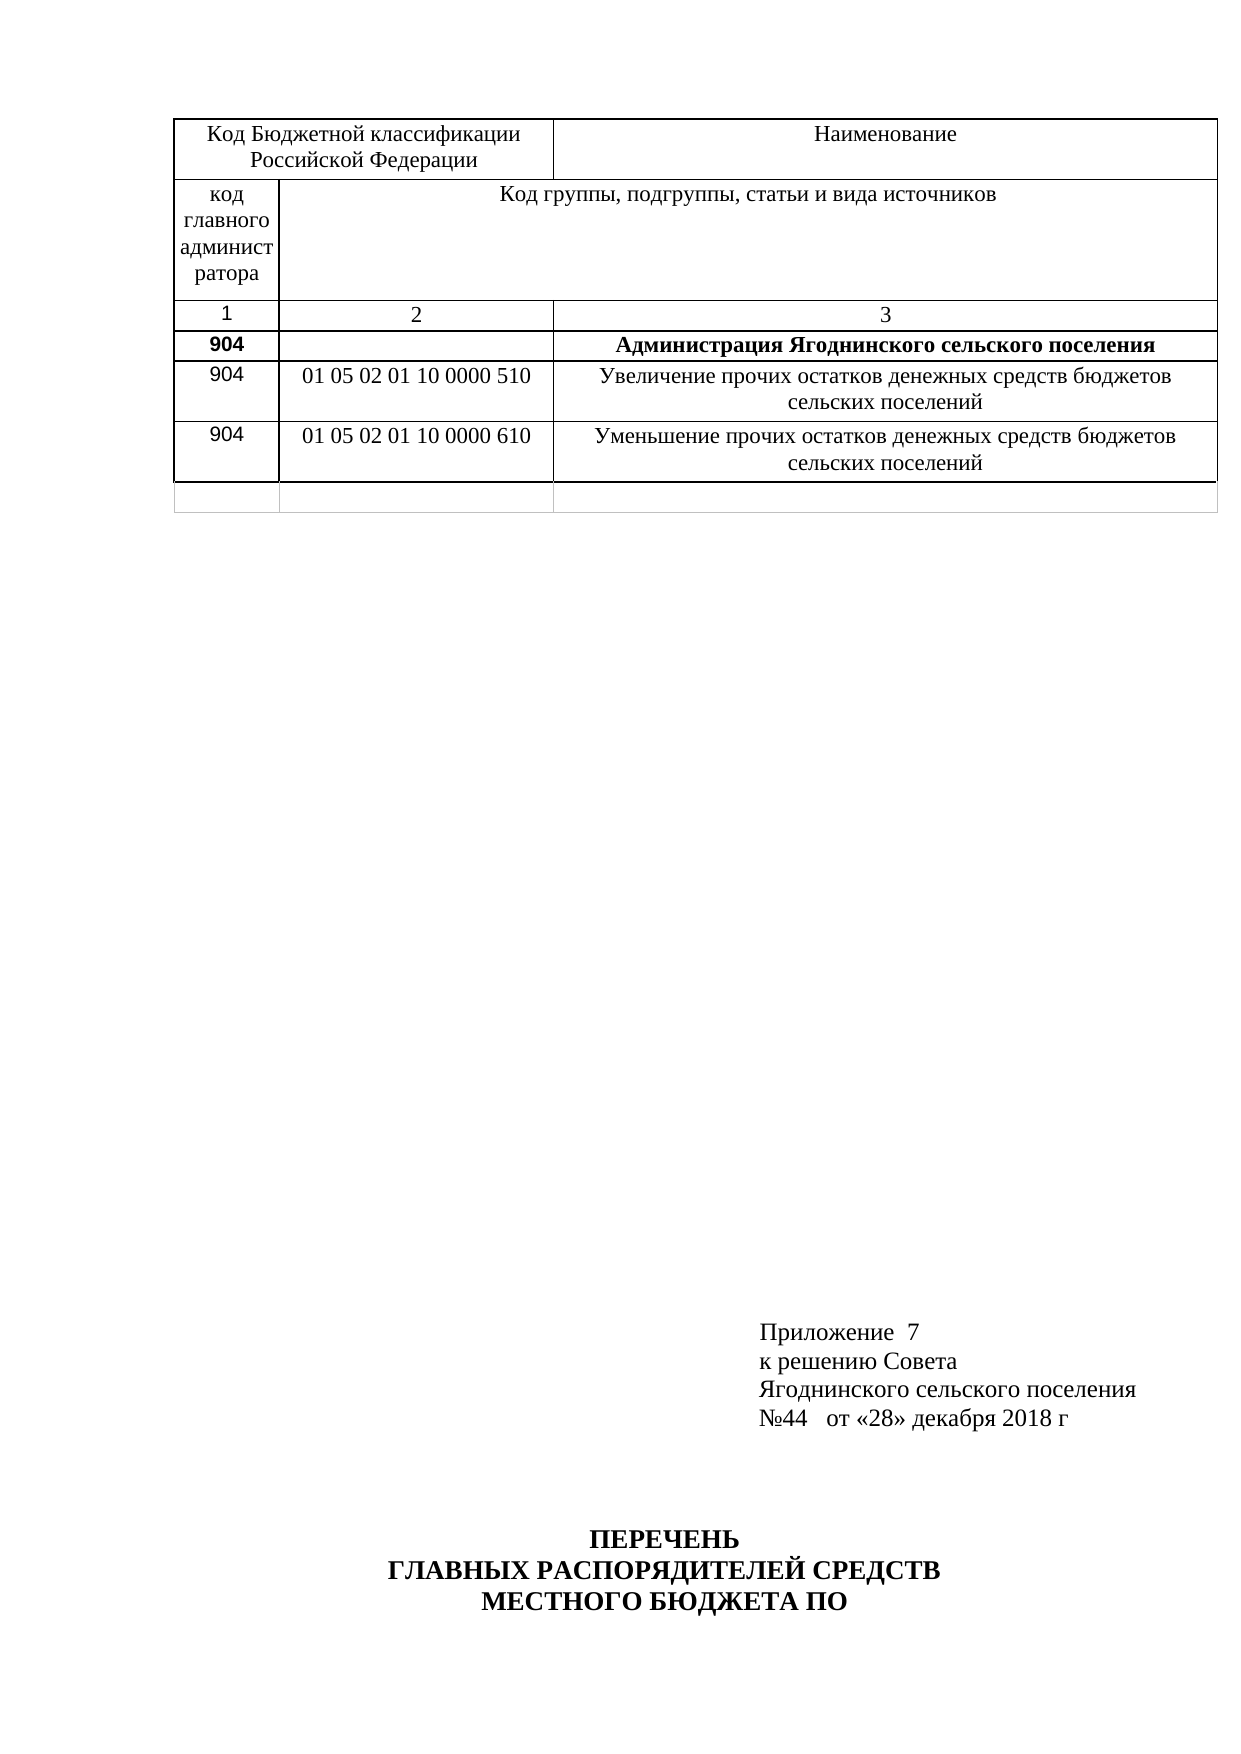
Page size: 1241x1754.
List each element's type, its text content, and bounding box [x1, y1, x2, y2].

table_cell [554, 481, 1217, 512]
table_cell 01 05 02 01 10 0000 510 [280, 362, 553, 421]
table_cell Администрация Ягоднинского сельского поселения [554, 332, 1217, 360]
table_cell 3 [554, 301, 1217, 330]
table_cell Наименование [554, 120, 1217, 179]
text Ягоднинского сельского поселения [177, 1374, 1152, 1403]
table_cell 904 [175, 422, 278, 481]
table_cell код главного администратора [175, 180, 278, 300]
table_cell [280, 483, 553, 512]
title ГЛАВНЫХ РАСПОРЯДИТЕЛЕЙ СРЕДСТВ [177, 1554, 1152, 1585]
table_cell 01 05 02 01 10 0000 610 [280, 422, 553, 481]
title МЕСТНОГО БЮДЖЕТА ПО [177, 1585, 1152, 1617]
table_cell [175, 483, 279, 512]
text Приложение 7 [177, 1317, 1152, 1346]
table_cell Код группы, подгруппы, статьи и вида источников [280, 180, 1217, 300]
table_cell [280, 332, 553, 360]
table_cell Код Бюджетной классификации Российской Федерации [175, 120, 553, 179]
title ПЕРЕЧЕНЬ [177, 1523, 1152, 1554]
text к решению Совета [177, 1346, 1152, 1374]
table_cell 2 [280, 301, 553, 330]
text №44 от «28» декабря [177, 1403, 1152, 1432]
table_cell Уменьшение прочих остатков денежных средств бюджетов сельских поселений [554, 422, 1217, 481]
table_cell 1 [175, 301, 278, 330]
table_cell 904 [175, 332, 278, 360]
table_cell Увеличение прочих остатков денежных средств бюджетов сельских поселений [554, 362, 1217, 421]
table_cell 904 [175, 362, 278, 421]
